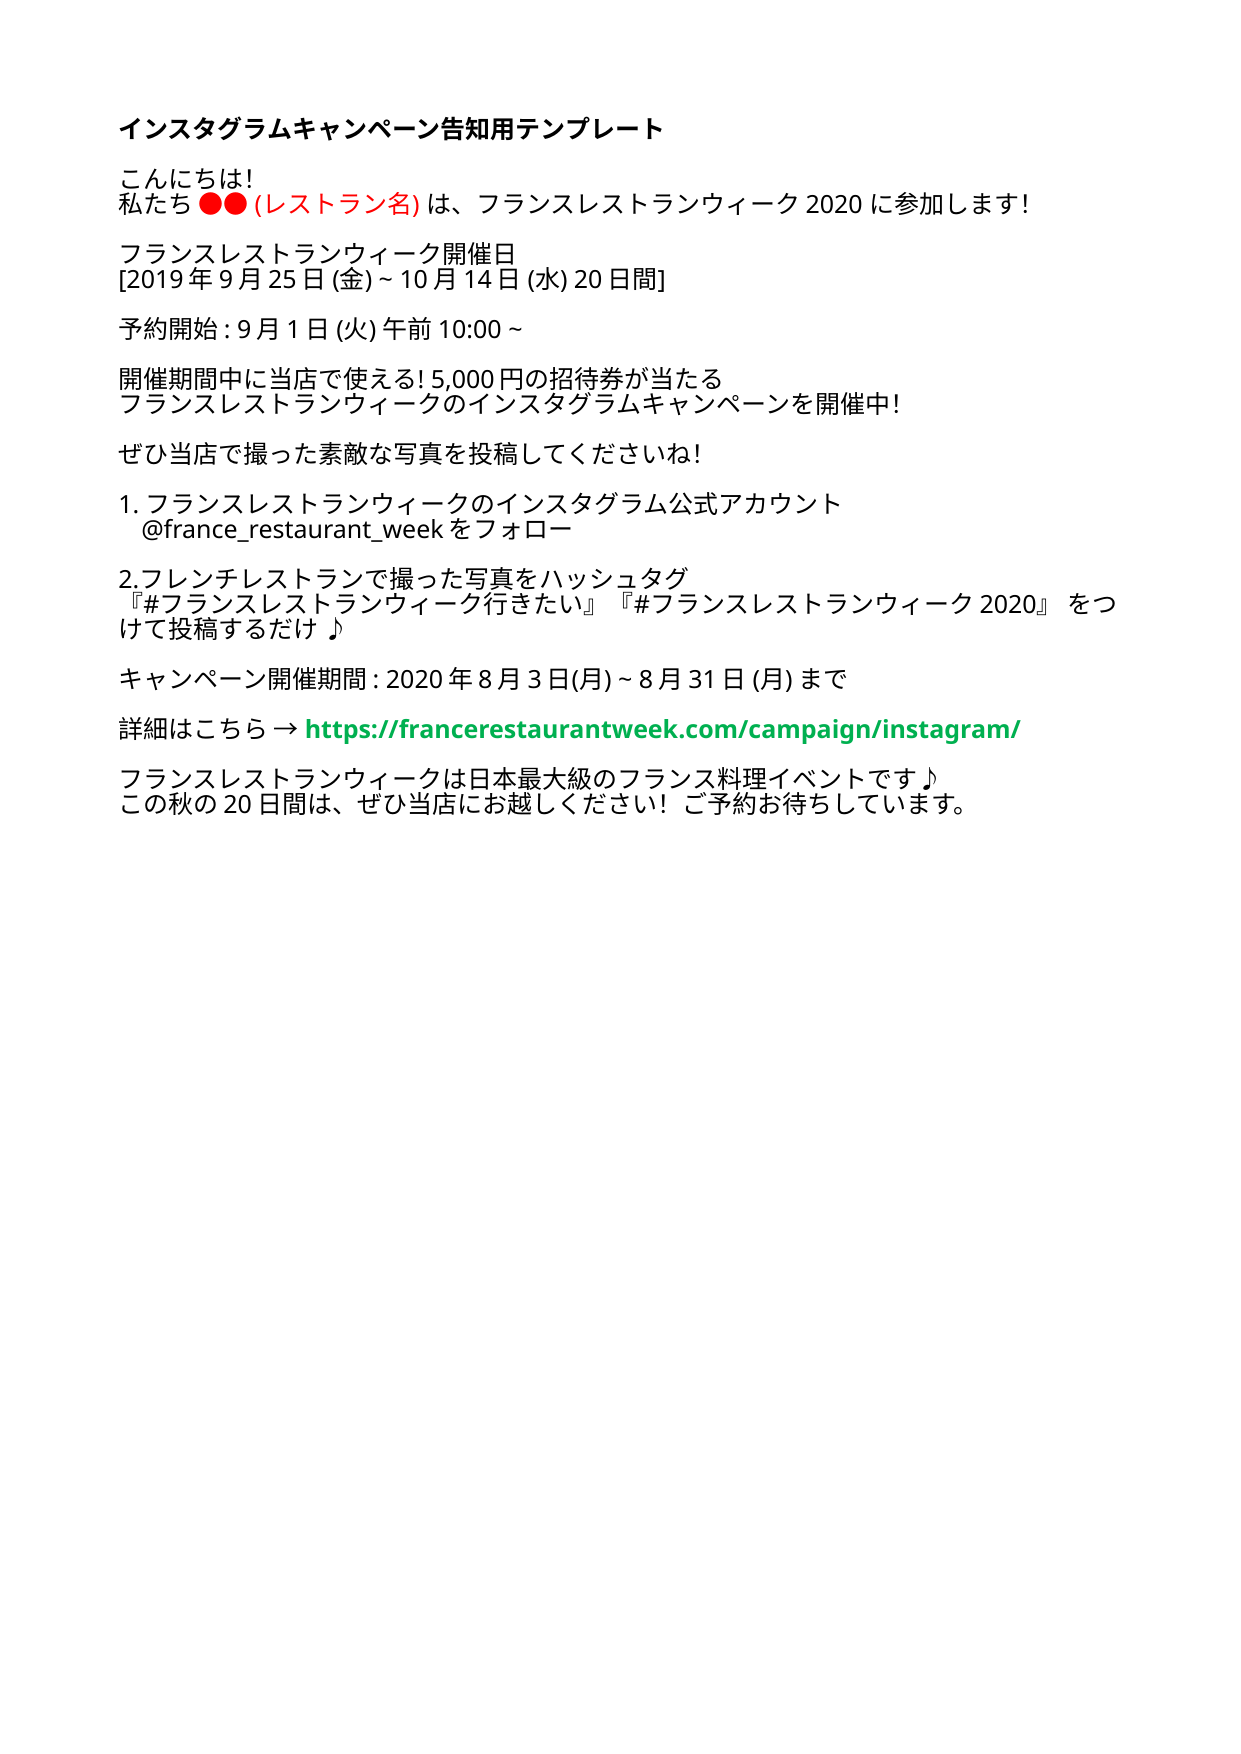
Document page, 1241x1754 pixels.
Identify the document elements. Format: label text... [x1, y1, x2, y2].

text 開催期間中に当店で使える! 5,000円の招待券が当たる [118, 368, 1122, 393]
text こんにちは！ [118, 168, 1122, 193]
text [2019年9月25日 (金) ~ 10月14日 (水) 20日間] [118, 268, 1122, 293]
text 2.フレンチレストランで撮った写真をハッシュタグ [118, 568, 1122, 593]
text キャンペーン開催期間 : 2020年8月3日(月) ~ 8月31日 (月) まで [118, 668, 1122, 693]
text フランスレストランウィークのインスタグラムキャンペーンを開催中！ [118, 393, 1122, 418]
text フランスレストランウィーク開催日 [118, 243, 1122, 268]
text 詳細はこちら → https://francerestaurantweek.com/campaign/instagram/ [118, 718, 1122, 743]
text 1. フランスレストランウィークのインスタグラム公式アカウント [118, 493, 1122, 518]
text 予約開始 : 9月1日 (火) 午前10:00 ~ [118, 318, 1122, 343]
text 私たち ●● (レストラン名) は、フランスレストランウィーク2020 に参加します！ [118, 193, 1122, 218]
text ぜひ当店で撮った素敵な写真を投稿してくださいね！ [118, 443, 1122, 468]
text フランスレストランウィークは日本最大級のフランス料理イベントです♪ [118, 768, 1122, 793]
text インスタグラムキャンペーン告知用テンプレート [118, 118, 1122, 143]
text 『#フランスレストランウィーク行きたい』『#フランスレストランウィーク2020』 をつけて投稿するだけ ♪ [118, 593, 1122, 643]
text この秋の20日間は、ぜひ当店にお越しください！ご予約お待ちしています。 [118, 793, 1122, 818]
text @france_restaurant_weekをフォロー [118, 518, 1122, 543]
